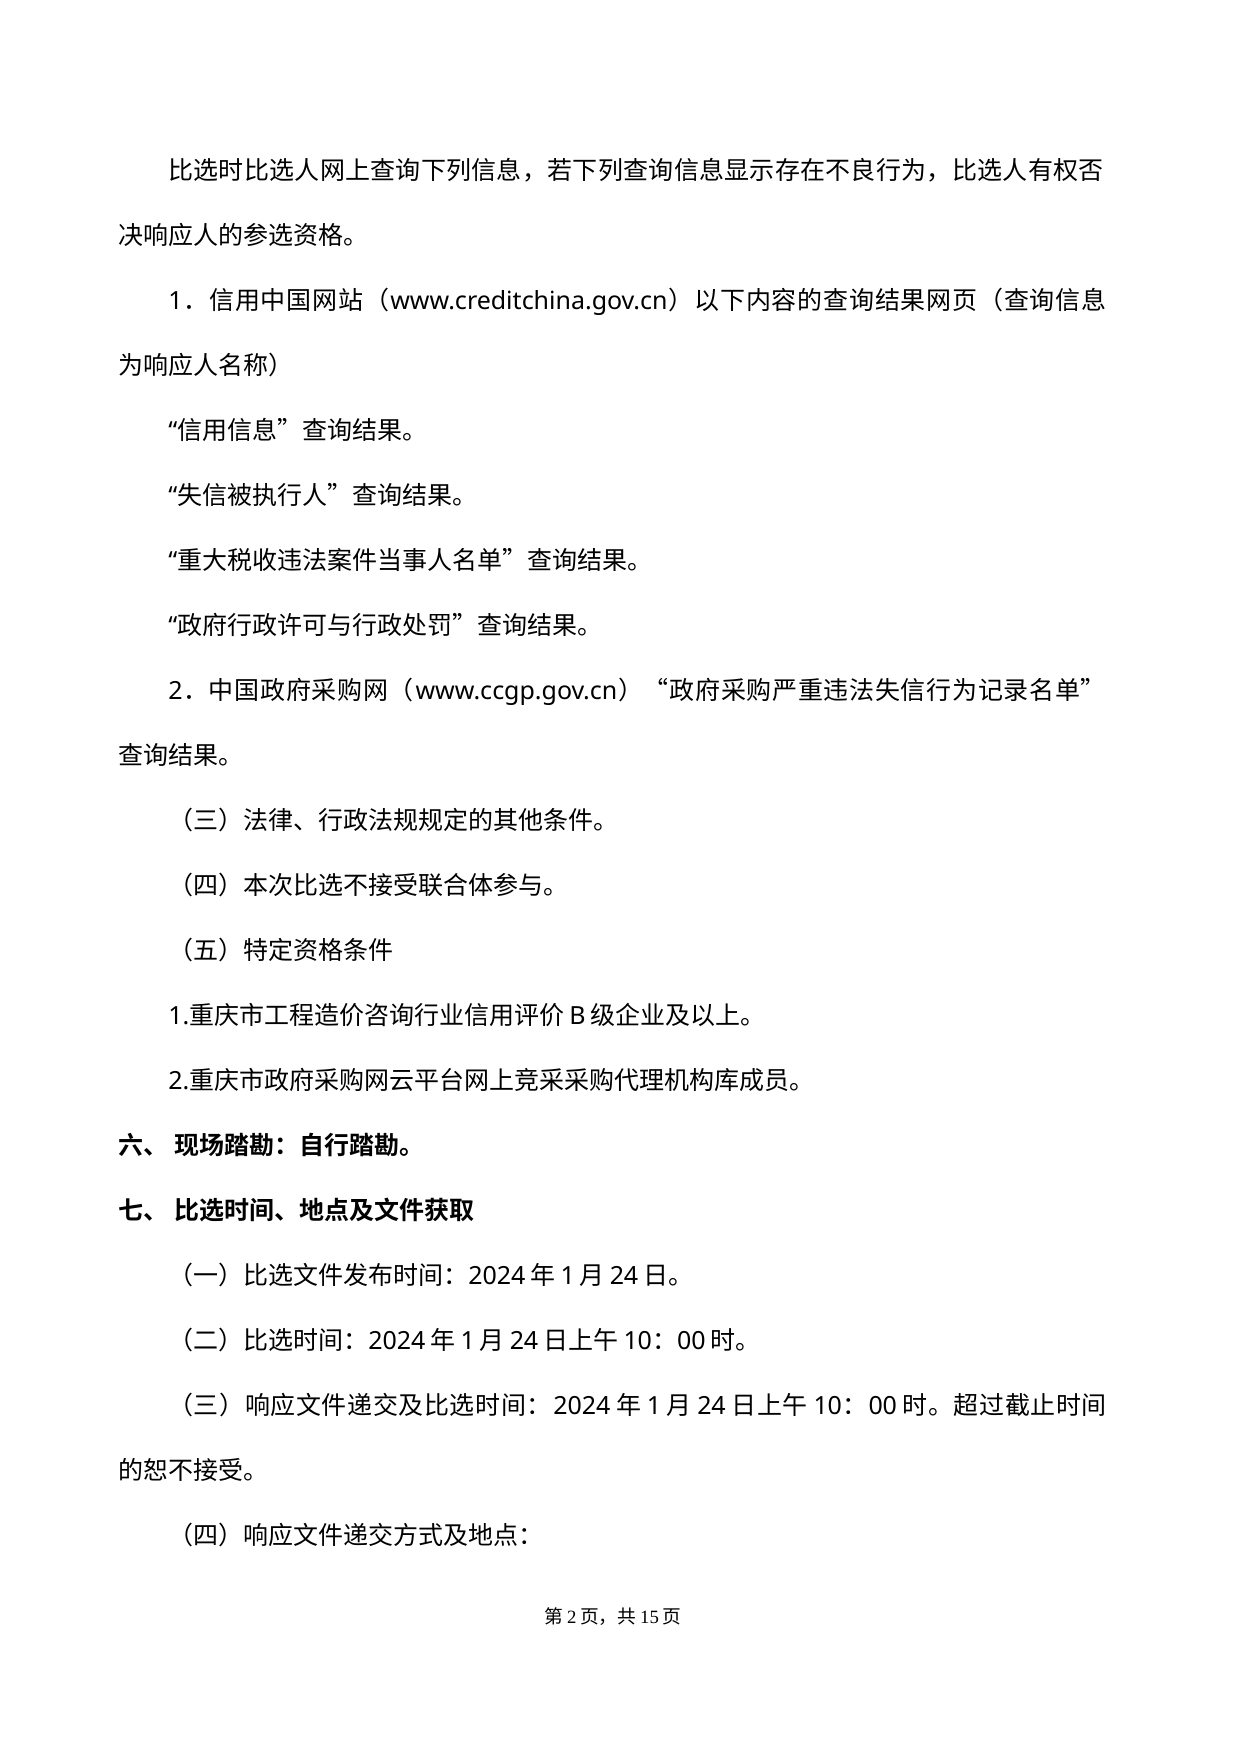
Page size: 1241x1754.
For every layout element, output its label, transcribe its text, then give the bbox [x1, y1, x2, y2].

list 比选时间、地点及文件获取 [118, 1176, 1107, 1241]
text 2．中国政府采购网（www.ccgp.gov.cn）“政府采购严重违法失信行为记录名单”查询结果。 [118, 656, 1107, 786]
text “失信被执行人”查询结果。 [118, 461, 1107, 526]
text （三）法律、行政法规规定的其他条件。 [118, 786, 1107, 851]
text （四）本次比选不接受联合体参与。 [118, 851, 1107, 916]
text “重大税收违法案件当事人名单”查询结果。 [118, 526, 1107, 591]
text “信用信息”查询结果。 [118, 396, 1107, 461]
text 1.重庆市工程造价咨询行业信用评价B级企业及以上。 [118, 981, 1107, 1046]
text 比选时比选人网上查询下列信息，若下列查询信息显示存在不良行为，比选人有权否决响应人的参选资格。 [118, 136, 1107, 266]
text （二）比选时间：2024年1月24日上午10：00时。 [118, 1306, 1107, 1371]
text （一）比选文件发布时间：2024年1月24日。 [118, 1241, 1107, 1306]
text “政府行政许可与行政处罚”查询结果。 [118, 591, 1107, 656]
text 2.重庆市政府采购网云平台网上竞采采购代理机构库成员。 [118, 1046, 1107, 1111]
text （四）响应文件递交方式及地点： [118, 1501, 1107, 1566]
text （三）响应文件递交及比选时间：2024年1月24日上午10：00时。超过截止时间的恕不接受。 [118, 1371, 1107, 1501]
text （五）特定资格条件 [118, 916, 1107, 981]
text 1．信用中国网站（www.creditchina.gov.cn）以下内容的查询结果网页（查询信息为响应人名称） [118, 266, 1107, 396]
list 现场踏勘：自行踏勘。 [118, 1111, 1107, 1176]
